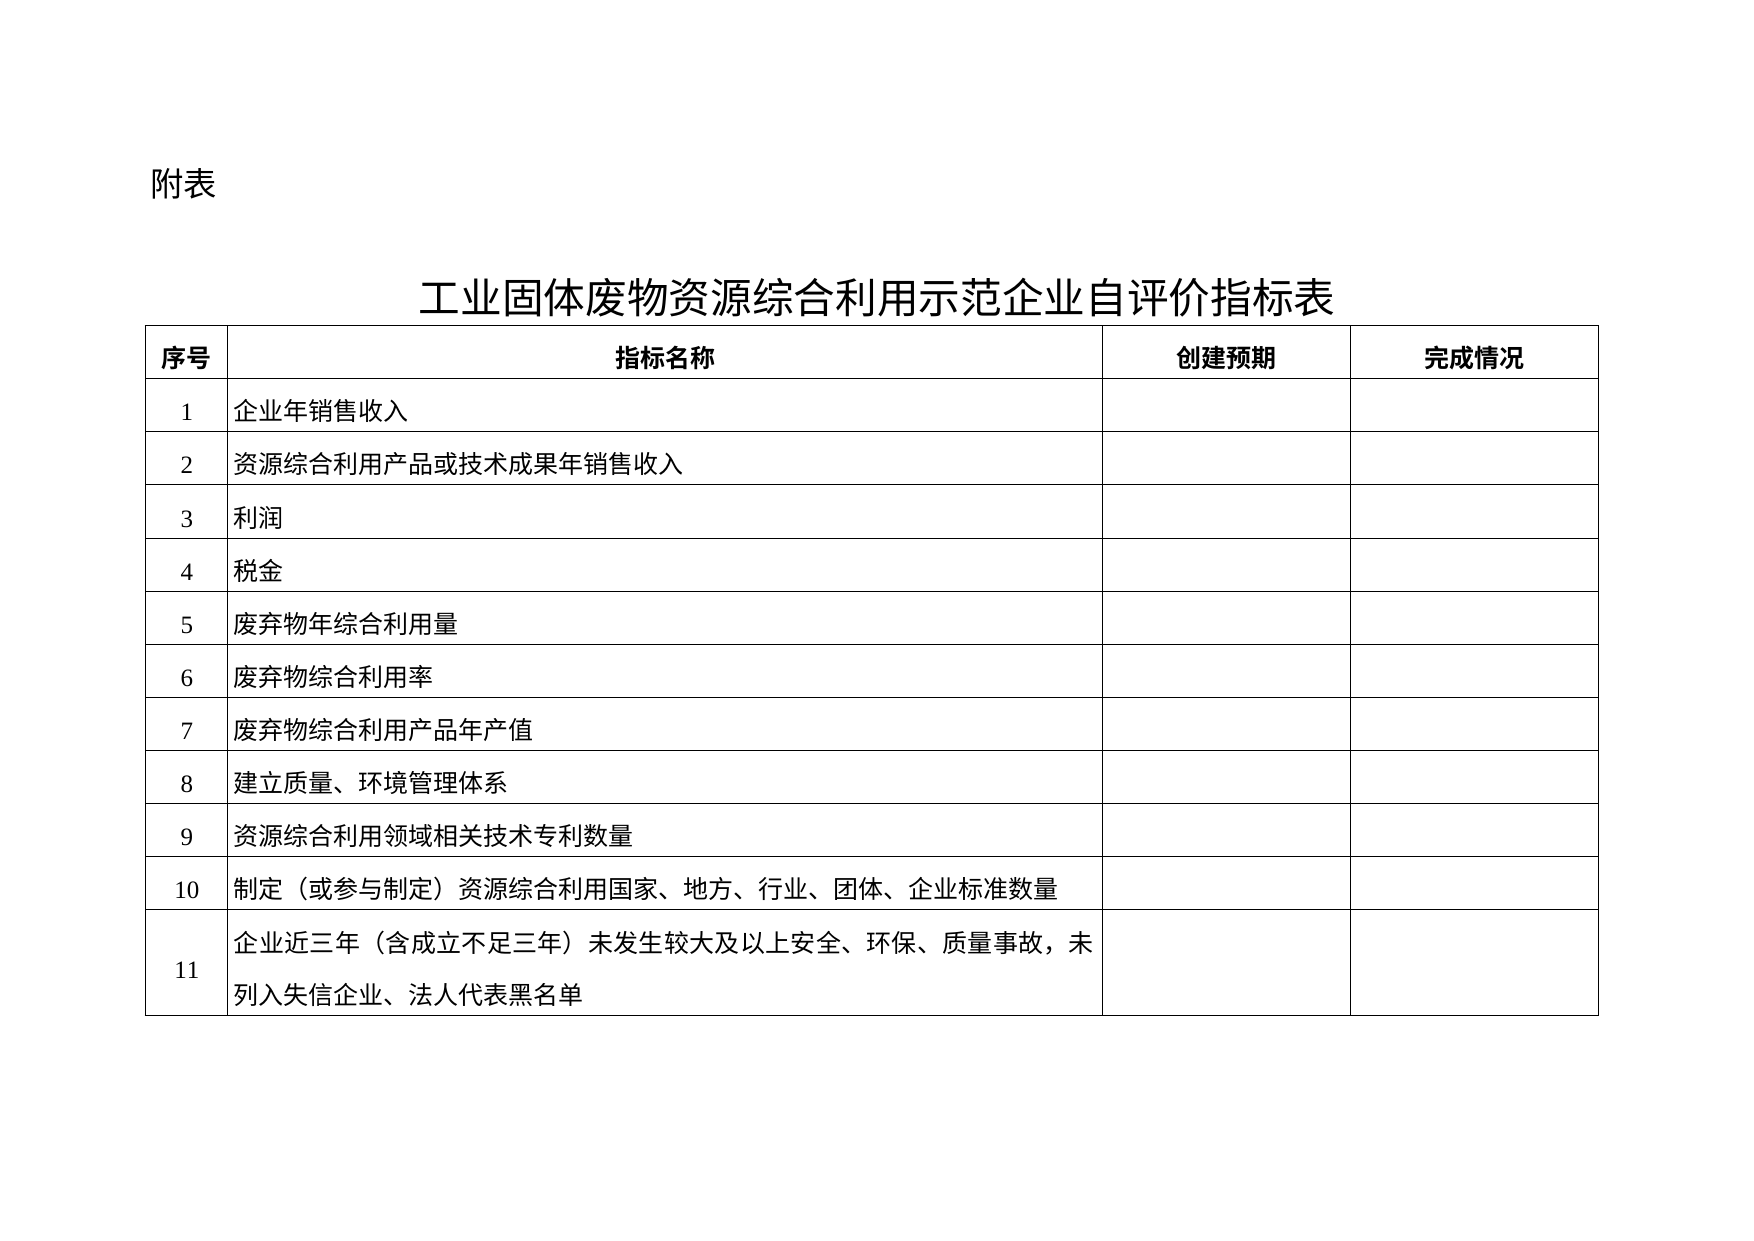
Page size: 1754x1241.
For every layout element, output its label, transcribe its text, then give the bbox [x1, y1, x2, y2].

table_cell 10 [146, 857, 227, 909]
table_cell [1103, 857, 1350, 909]
table_cell 11 [146, 910, 227, 1014]
table_cell [1103, 432, 1350, 484]
table_header 序号 [146, 326, 227, 378]
table_cell [1103, 645, 1350, 697]
table_cell [1103, 804, 1350, 856]
table_cell [1351, 645, 1598, 697]
table_cell [1351, 379, 1598, 431]
text 工业固体废物资源综合利用示范企业自评价指标表 [150, 267, 1604, 325]
table_cell 废弃物综合利用产品年产值 [228, 698, 1102, 750]
table_cell 6 [146, 645, 227, 697]
text 附表 [150, 150, 1604, 208]
table_cell 制定（或参与制定）资源综合利用国家、地方、行业、团体、企业标准数量 [228, 857, 1102, 909]
table_cell 税金 [228, 539, 1102, 591]
table_cell 资源综合利用产品或技术成果年销售收入 [228, 432, 1102, 484]
table_cell 3 [146, 485, 227, 537]
table_header 创建预期 [1103, 326, 1350, 378]
table_header 指标名称 [228, 326, 1102, 378]
table_cell [1103, 751, 1350, 803]
table_cell 7 [146, 698, 227, 750]
table_cell 企业年销售收入 [228, 379, 1102, 431]
table_cell [1351, 592, 1598, 644]
table_cell 利润 [228, 485, 1102, 537]
table_cell [1351, 485, 1598, 537]
table_cell [1351, 539, 1598, 591]
table_cell [1351, 432, 1598, 484]
table_cell 4 [146, 539, 227, 591]
table_cell [1103, 698, 1350, 750]
table_cell 资源综合利用领域相关技术专利数量 [228, 804, 1102, 856]
table_cell [1103, 910, 1350, 1014]
table_cell [1103, 485, 1350, 537]
table_cell [1351, 698, 1598, 750]
table_cell [1351, 857, 1598, 909]
table_cell 1 [146, 379, 227, 431]
table_cell 9 [146, 804, 227, 856]
table_cell [1103, 539, 1350, 591]
table_cell 企业近三年（含成立不足三年）未发生较大及以上安全、环保、质量事故，未列入失信企业、法人代表黑名单 [228, 910, 1102, 1014]
table_cell 5 [146, 592, 227, 644]
table_cell [1351, 910, 1598, 1014]
table_cell [1103, 379, 1350, 431]
table_cell 2 [146, 432, 227, 484]
table_cell [1103, 592, 1350, 644]
table_header 完成情况 [1351, 326, 1598, 378]
table_cell [1351, 751, 1598, 803]
table_cell 废弃物年综合利用量 [228, 592, 1102, 644]
table_cell 建立质量、环境管理体系 [228, 751, 1102, 803]
table_cell 8 [146, 751, 227, 803]
table_cell [1351, 804, 1598, 856]
table_cell 废弃物综合利用率 [228, 645, 1102, 697]
